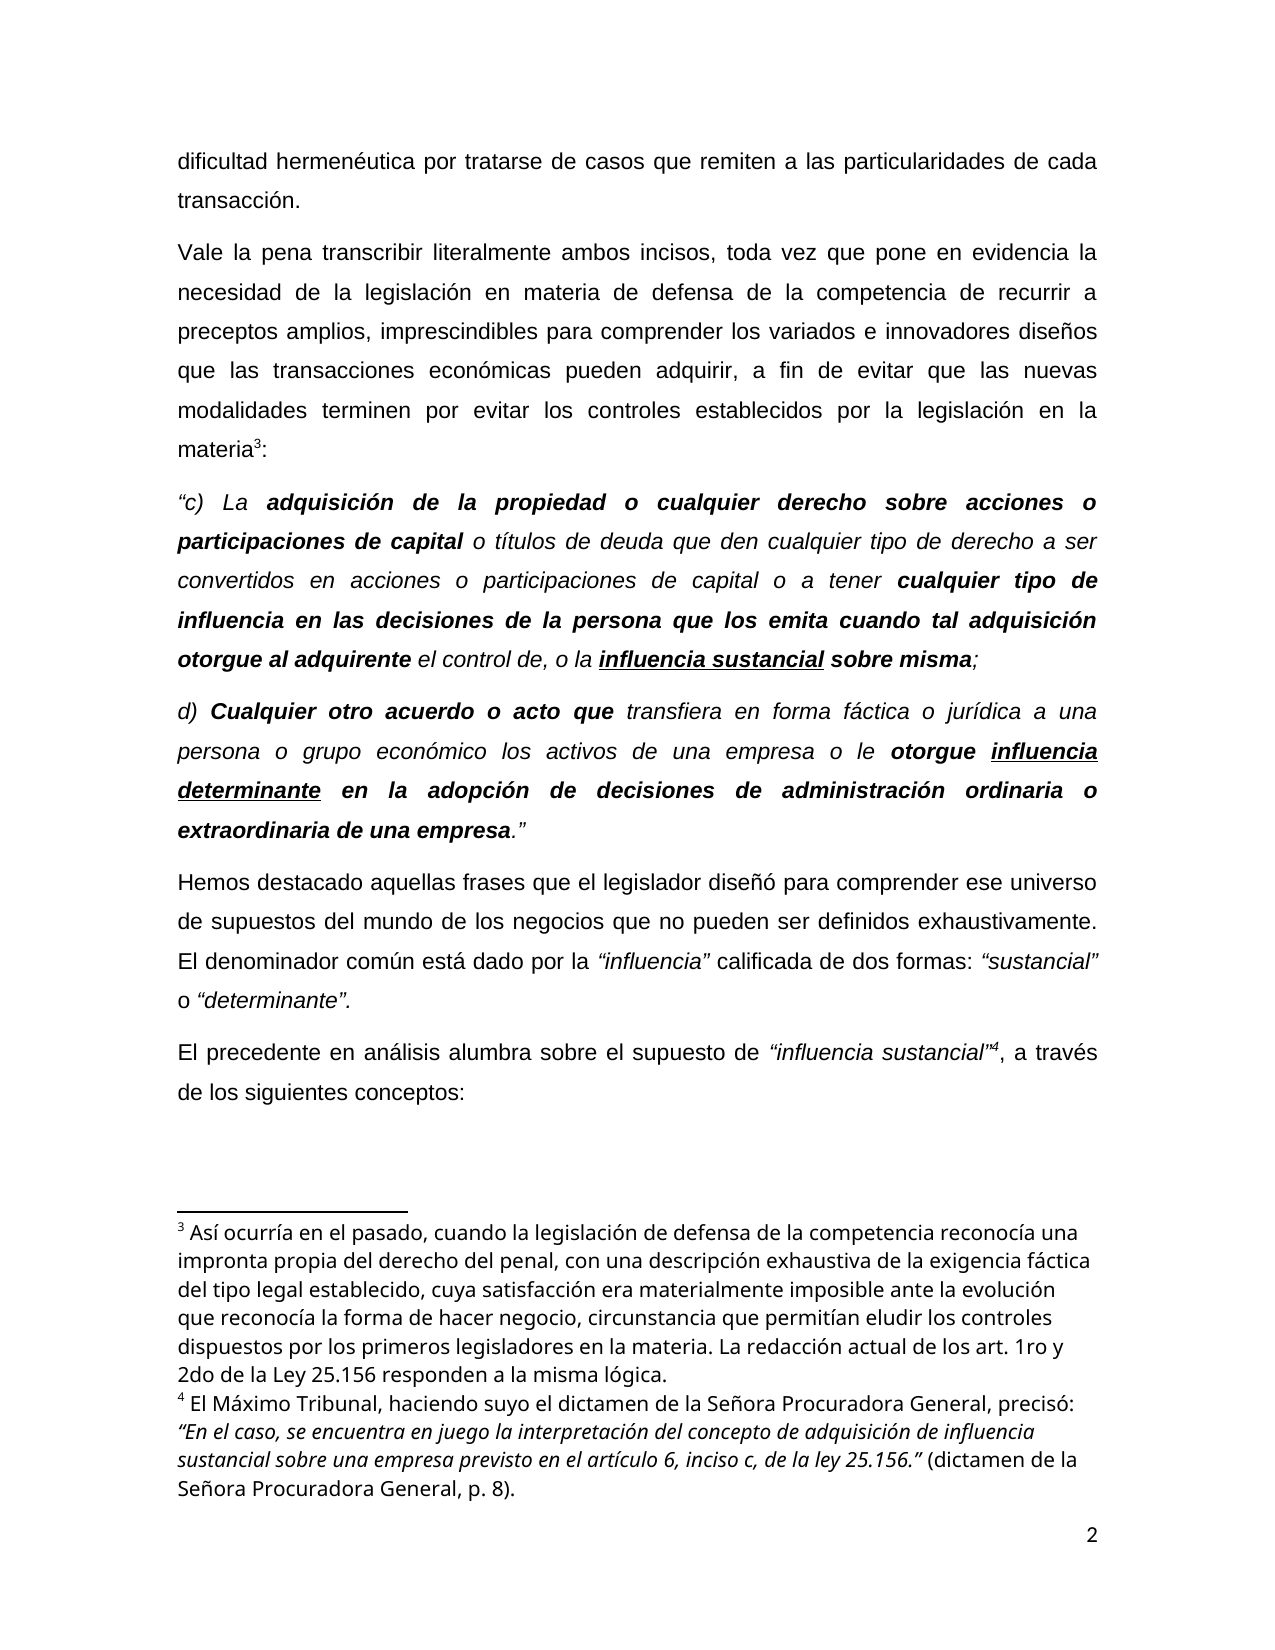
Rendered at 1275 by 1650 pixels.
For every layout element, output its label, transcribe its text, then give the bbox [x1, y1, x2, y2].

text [177, 148, 1098, 213]
text d) Cualquier otro acuerdo o acto que transfiera en forma fáctica o jurídica a una persona o grupo económico los activos de una empresa o le otorgue influencia determinante en la adopción de decisiones de administración ordinaria o extraordinaria de una empresa.” [177, 698, 1098, 843]
text “c) La adquisición de la propiedad o cualquier derecho sobre acciones o participaciones de capital o títulos de deuda que den cualquier tipo de derecho a ser convertidos en acciones o participaciones de capital o a tener cualquier tipo de influencia en las decisiones de la persona que los emita cuando tal adquisición otorgue al adquirente el control de, o la influencia sustancial sobre misma; [177, 488, 1098, 673]
text Vale la pena transcribir literalmente ambos incisos, toda vez que pone en evidencia la necesidad de la legislación en materia de defensa de la competencia de recurrir a preceptos amplios, imprescindibles para comprender los variados e innovadores diseños que las transacciones económicas pueden adquirir, a fin de evitar que las nuevas modalidades terminen por evitar los controles establecidos por la legislación en la materia: [177, 239, 1098, 463]
text Hemos destacado aquellas frases que el legislador diseñó para comprender ese universo de supuestos del mundo de los negocios que no pueden ser definidos exhaustivamente. El denominador común está dado por la “influencia” calificada de dos formas: “sustancial” o “determinante”. [177, 869, 1098, 1013]
text El precedente en análisis alumbra sobre el supuesto de “influencia sustancial”, a través de los siguientes conceptos: [177, 1039, 1098, 1105]
